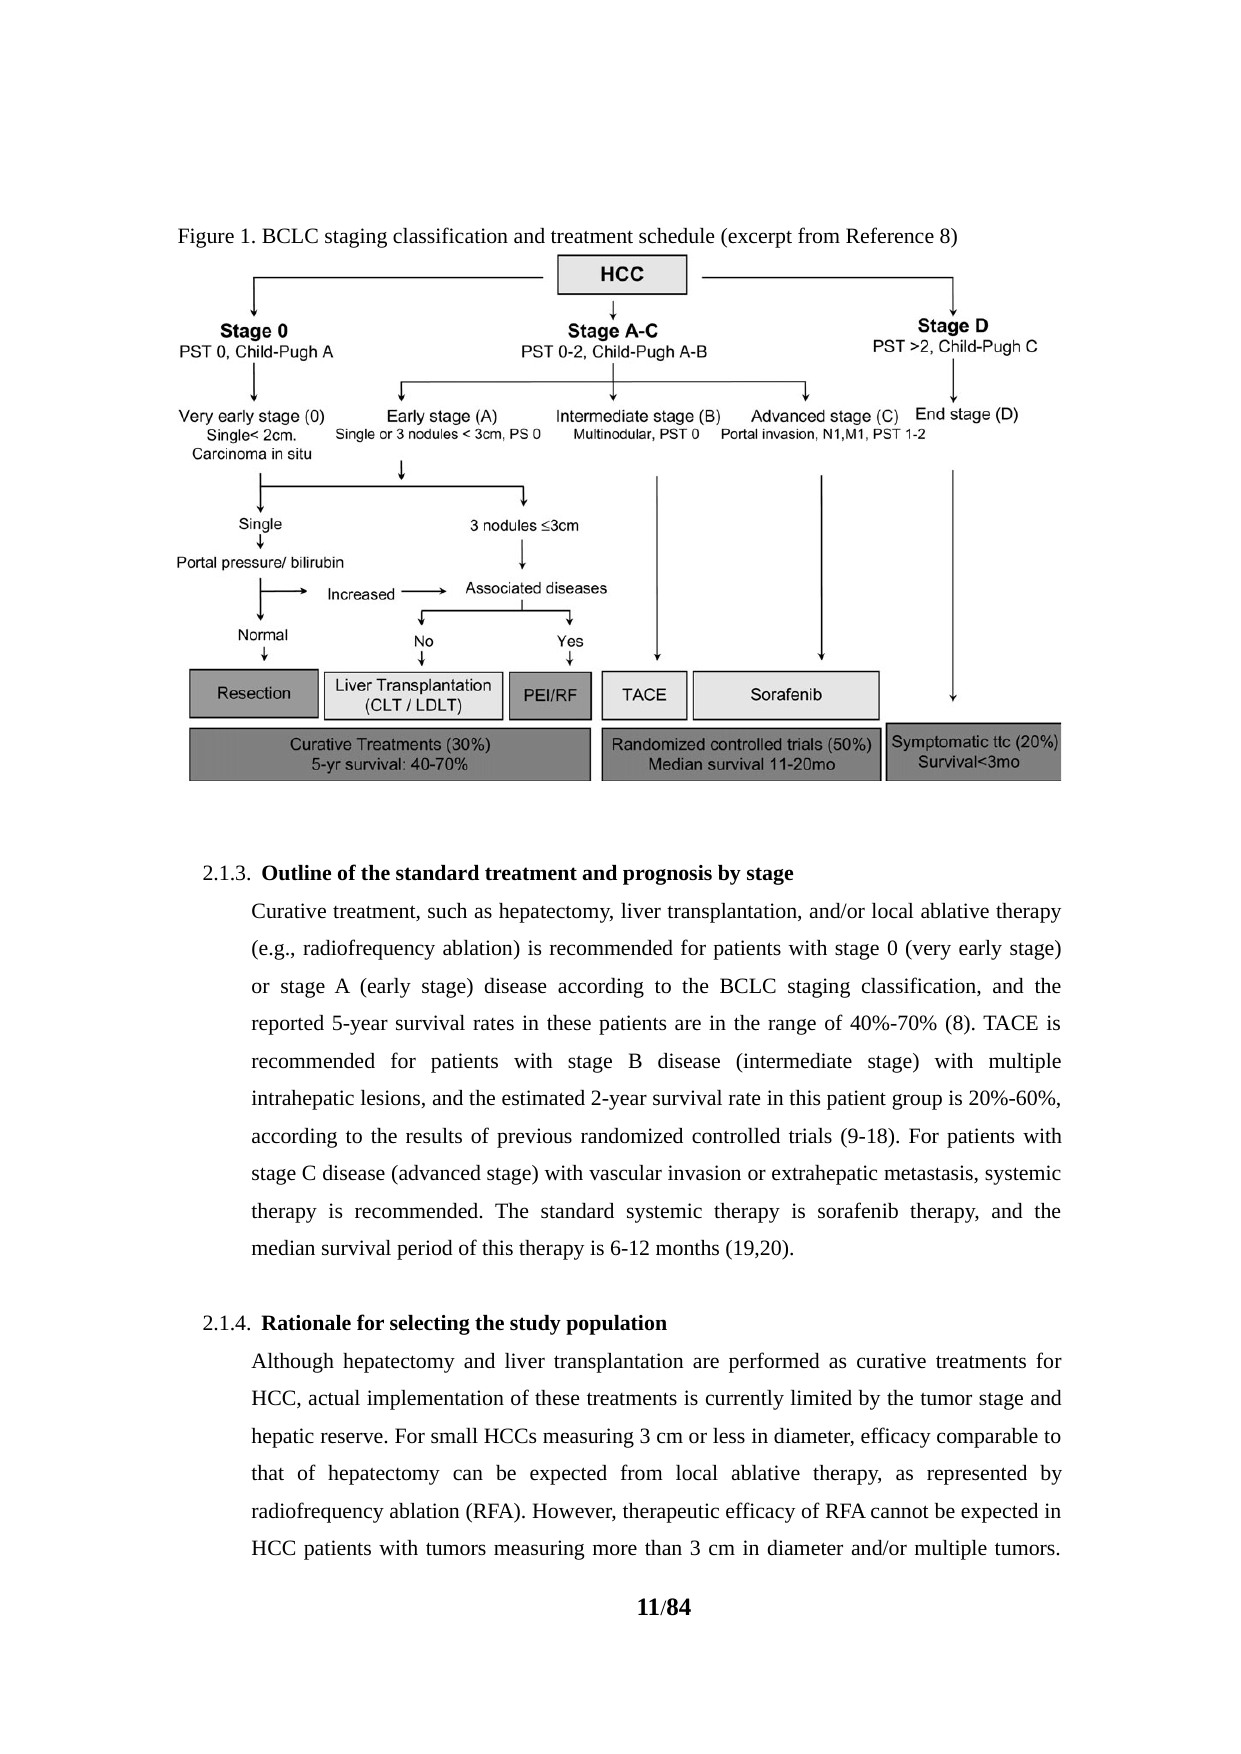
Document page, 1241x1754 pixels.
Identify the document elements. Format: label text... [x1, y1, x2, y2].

subtitle Rationale for selecting the study population [202, 1304, 1063, 1342]
text Figure 1. BCLC staging classification and treatment schedule (excerpt from Reference 8) [177, 217, 1063, 254]
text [251, 1342, 1063, 1567]
text Curative treatment, such as hepatectomy, liver transplantation, and/or local ablative therapy (e.g., radiofrequency ablation) is recommended for patients with stage 0 (very early stage) or stage A (early stage) disease according to the BCLC staging classification, and the reported 5-year survival rates in these patients are in the range of 40%-70% (8). TACE is recommended for patients with stage B disease (intermediate stage) with multiple intrahepatic lesions, and the estimated 2-year survival rate in this patient group is 20%-60%, according to the results of previous randomized controlled trials (9-18). For patients with stage C disease (advanced stage) with vascular invasion or extrahepatic metastasis, systemic therapy is recommended. The standard systemic therapy is sorafenib therapy, and the median survival period of this therapy is 6-12 months (19,20). [251, 892, 1063, 1267]
subtitle Outline of the standard treatment and prognosis by stage [202, 854, 1063, 892]
